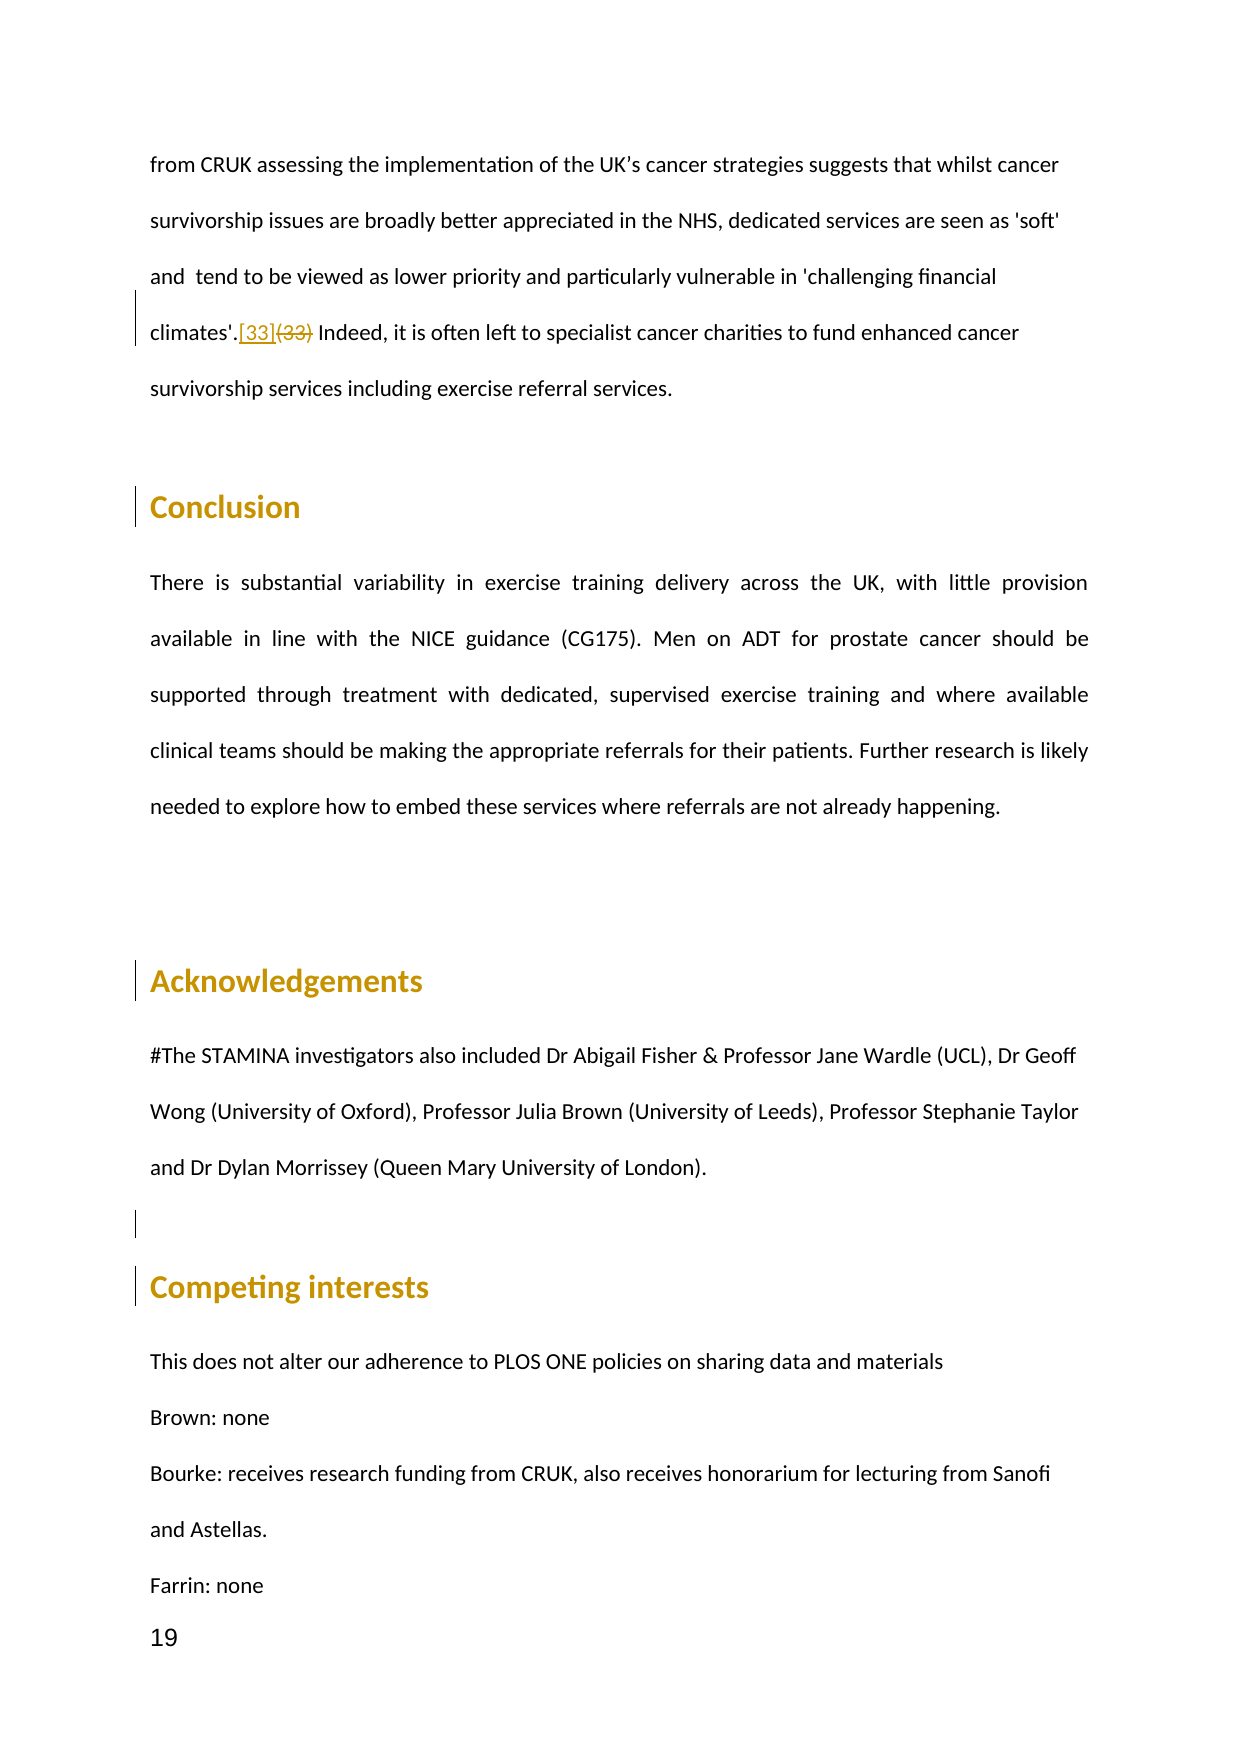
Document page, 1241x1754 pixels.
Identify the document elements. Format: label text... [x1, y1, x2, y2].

text This does not alter our adherence to PLOS ONE policies on sharing data and materials [150, 1347, 1090, 1375]
text Competing interests [150, 1266, 1090, 1306]
text #The STAMINA investigators also included Dr Abigail Fisher & Professor Jane Wardle (UCL), Dr Geoff Wong (University of Oxford), Professor Julia Brown (University of Leeds), Professor Stephanie Taylor and Dr Dylan Morrissey (Queen Mary University of London). [150, 1041, 1090, 1182]
text Acknowledgements [150, 960, 1090, 1001]
text Brown: none [150, 1403, 1090, 1431]
text Conclusion [150, 486, 1090, 527]
text There is substantial variability in exercise training delivery across the UK, with little provision available in line with the NICE guidance (CG175). Men on ADT for prostate cancer should be supported through treatment with dedicated, supervised exercise training and where available clinical teams should be making the appropriate referrals for their patients. Further research is likely needed to explore how to embed these services where referrals are not already happening. [150, 568, 1090, 820]
text Bourke: receives research funding from CRUK, also receives honorarium for lecturing from Sanofi and Astellas. [150, 1459, 1090, 1543]
text Farrin: none [150, 1571, 1090, 1599]
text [150, 150, 1090, 402]
